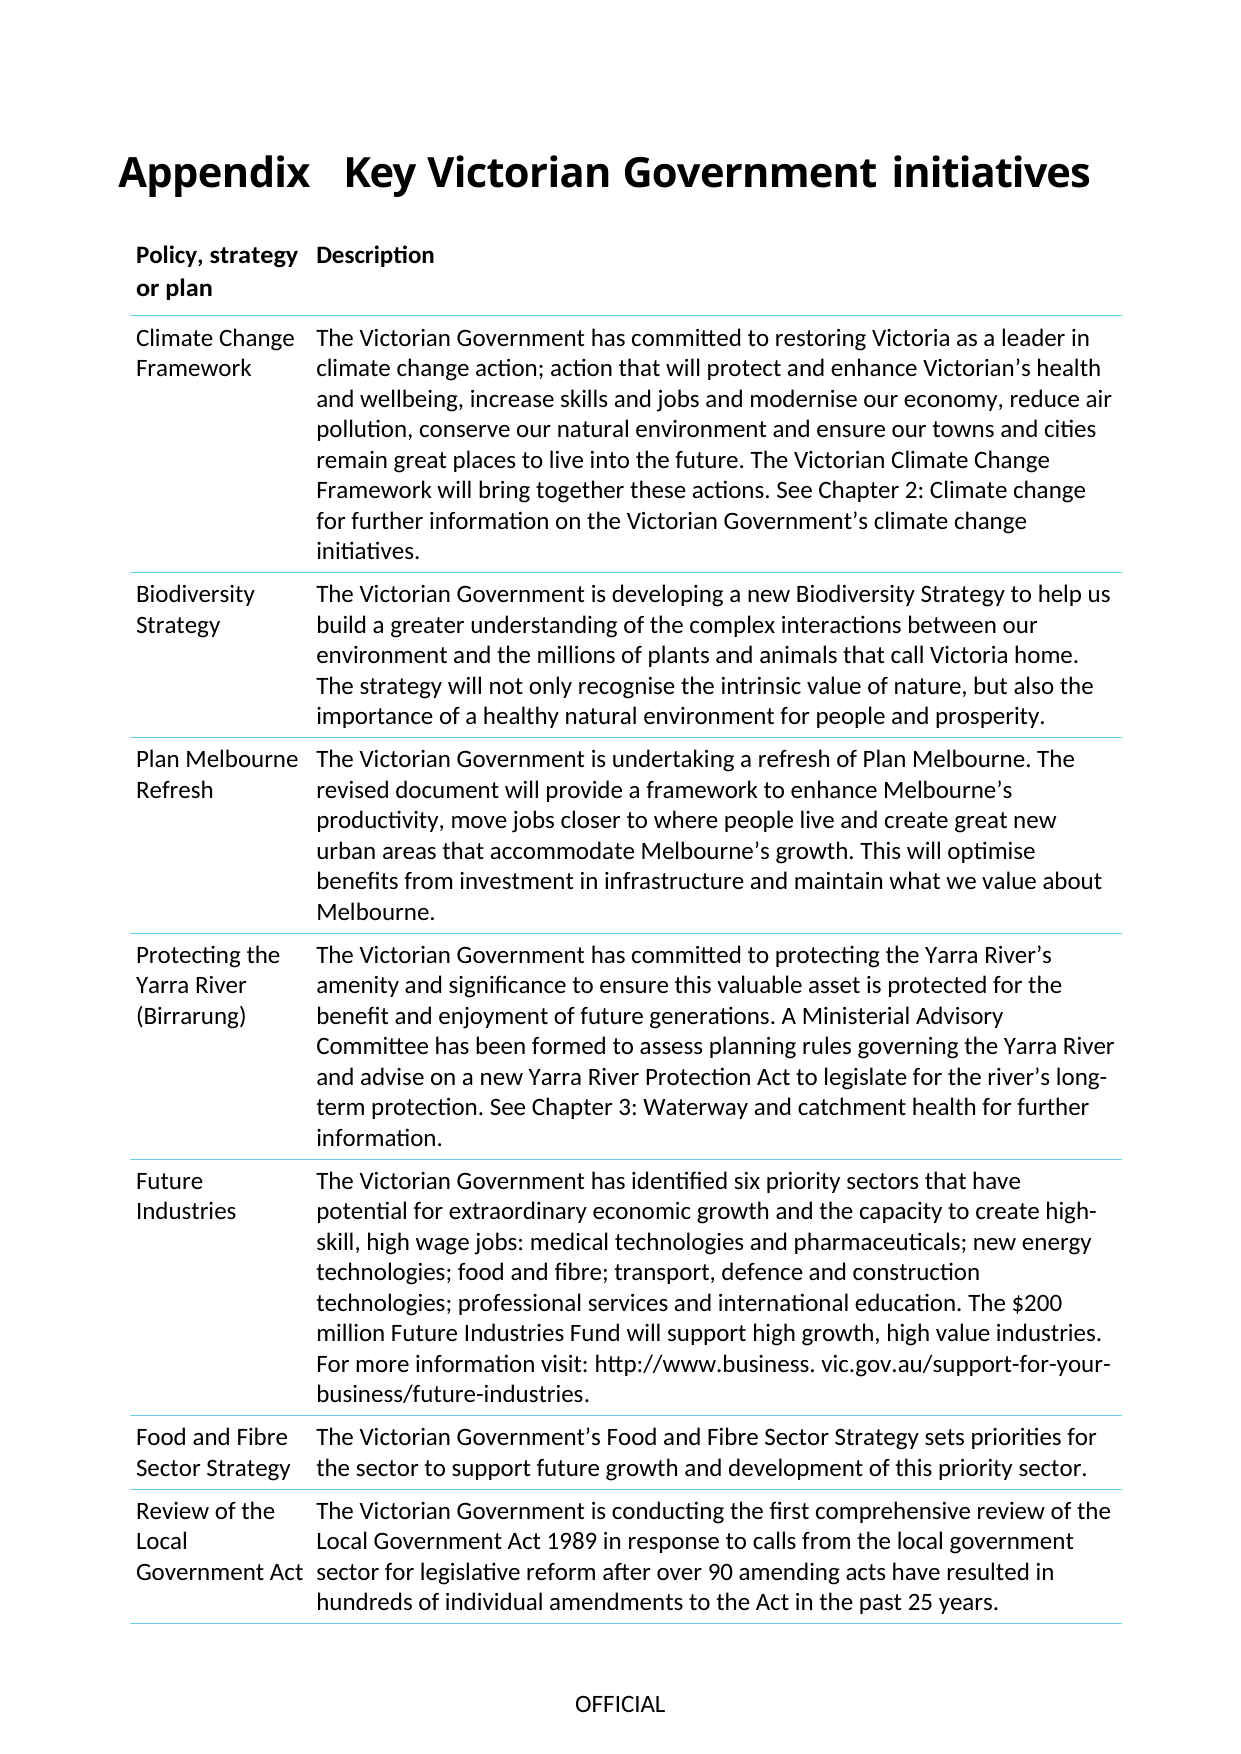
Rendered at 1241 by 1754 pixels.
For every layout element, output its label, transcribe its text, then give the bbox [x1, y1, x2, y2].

table_cell The Victorian Government is developing a new Biodiversity Strategy to help us build a greater understanding of the complex interactions between our environment and the millions of plants and animals that call Victoria home. The strategy will not only recognise the intrinsic value of nature, but also the importance of a healthy natural environment for people and prosperity. [310, 573, 1122, 737]
table_cell The Victorian Government is undertaking a refresh of Plan Melbourne. The revised document will provide a framework to enhance Melbourne’s productivity, move jobs closer to where people live and create great new urban areas that accommodate Melbourne’s growth. This will optimise benefits from investment in infrastructure and maintain what we value about Melbourne. [310, 738, 1122, 932]
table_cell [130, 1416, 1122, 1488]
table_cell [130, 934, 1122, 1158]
subtitle Appendix Key Victorian Government initiatives [118, 142, 1122, 199]
table_header Policy, strategy or plan [130, 224, 310, 315]
table_header Description [310, 224, 1122, 315]
table_cell Biodiversity Strategy [130, 573, 310, 737]
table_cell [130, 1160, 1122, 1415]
table_cell Climate Change Framework [130, 316, 310, 572]
table_cell Plan Melbourne Refresh [130, 738, 310, 932]
table_cell The Victorian Government has committed to restoring Victoria as a leader in climate change action; action that will protect and enhance Victorian’s health and wellbeing, increase skills and jobs and modernise our economy, reduce air pollution, conserve our natural environment and ensure our towns and cities remain great places to live into the future. The Victorian Climate Change Framework will bring together these actions. See Chapter 2: Climate change for further information on the Victorian Government’s climate change initiatives. [310, 316, 1122, 572]
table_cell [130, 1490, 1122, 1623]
